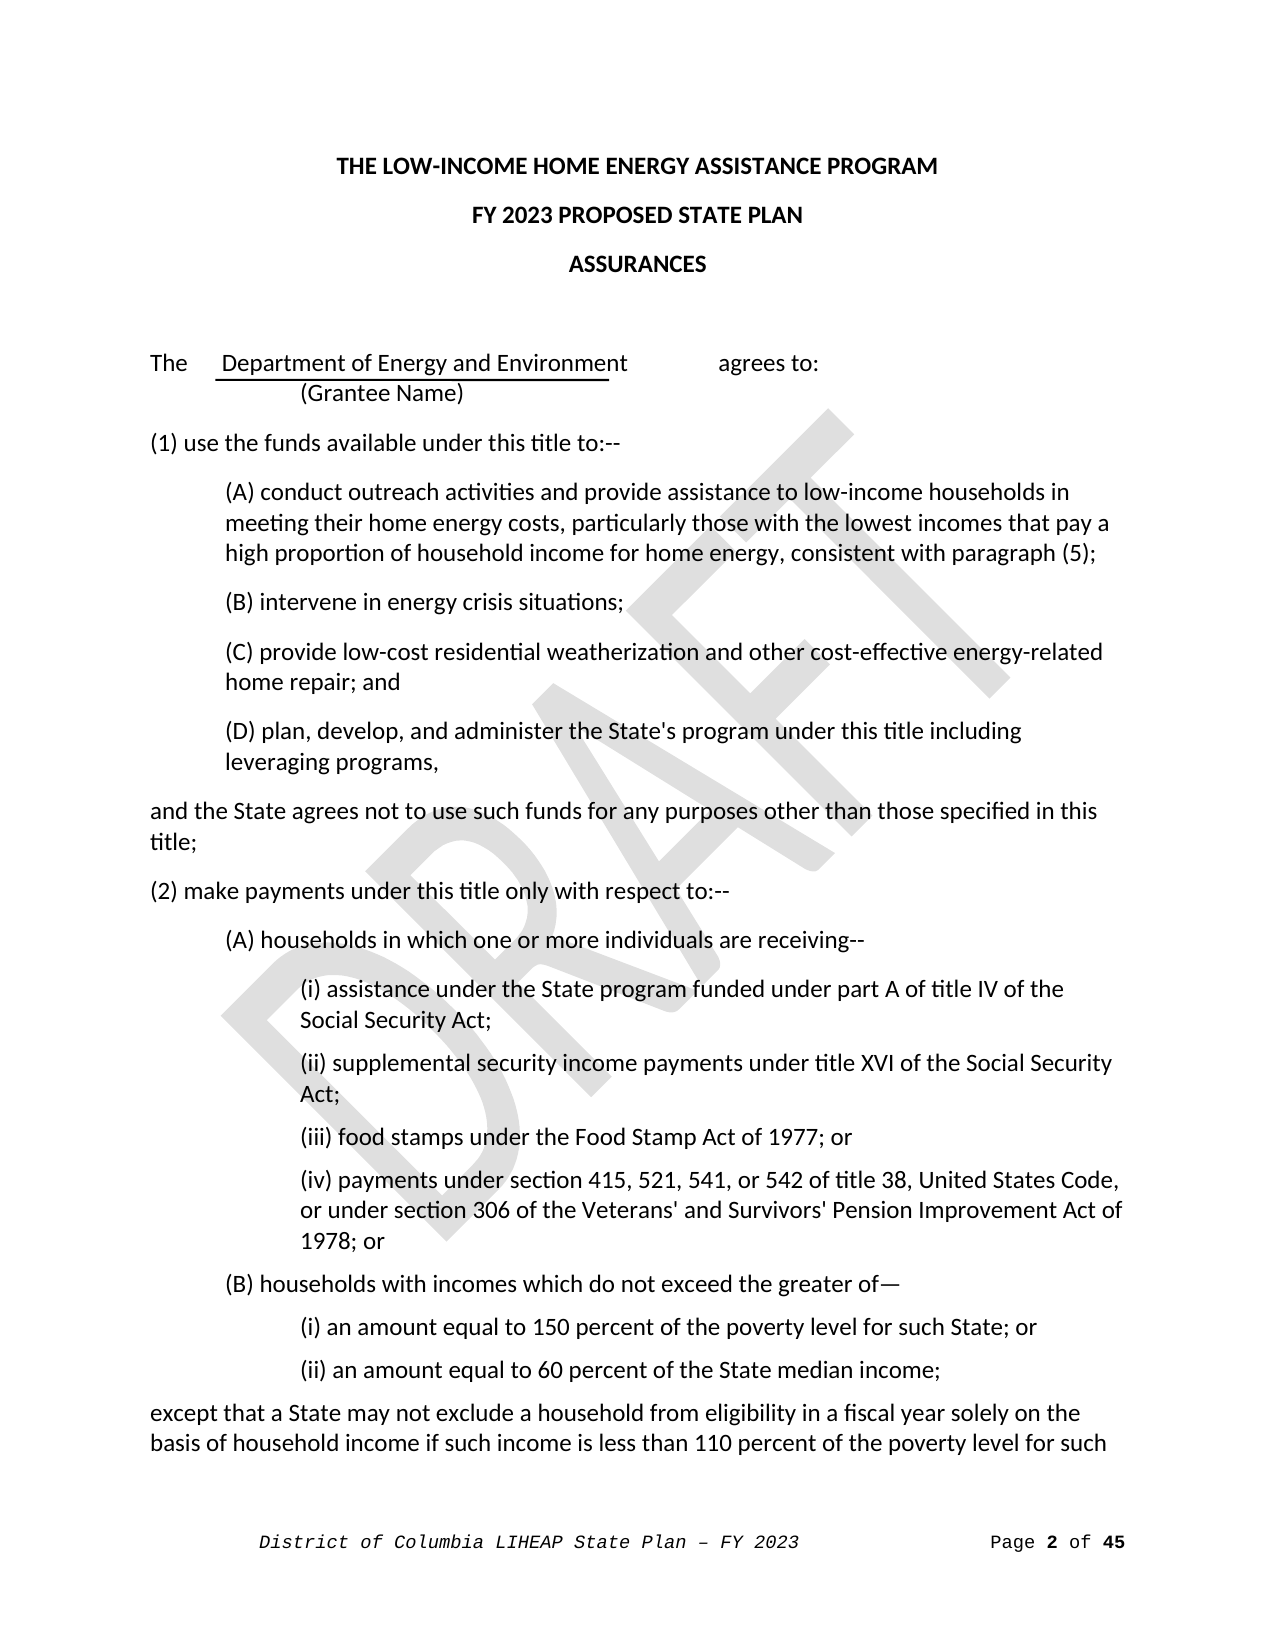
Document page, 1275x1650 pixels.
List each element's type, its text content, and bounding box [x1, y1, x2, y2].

text (A) conduct outreach activities and provide assistance to low-income households in meeting their home energy costs, particularly those with the lowest incomes that pay a high proportion of household income for home energy, consistent with paragraph (5); [225, 476, 1125, 568]
text and the State agrees not to use such funds for any purposes other than those specified in this title; [150, 795, 1125, 856]
text (ii) supplemental security income payments under title XVI of the Social Security Act; [150, 1047, 1125, 1108]
text (A) households in which one or more individuals are receiving-- [150, 924, 1125, 955]
text (iv) payments under section 415, 521, 541, or 542 of title 38, United States Code, or under section 306 of the Veterans' and Survivors' Pension Improvement Act of 1978; or [150, 1164, 1125, 1255]
text (ii) an amount equal to 60 percent of the State median income; [150, 1354, 1125, 1384]
text (B) intervene in energy crisis situations; [150, 586, 1125, 617]
text (2) make payments under this title only with respect to:-- [150, 875, 1125, 906]
text (i) an amount equal to 150 percent of the poverty level for such State; or [159, 1311, 1125, 1341]
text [150, 1397, 1125, 1458]
text The Department of Energy and Environment agrees to: [150, 347, 1125, 378]
text (1) use the funds available under this title to:-- [150, 427, 1125, 457]
text FY 2023 PROPOSED STATE PLAN [150, 199, 1125, 230]
text (Grantee Name) [150, 378, 1125, 408]
text THE LOW-INCOME HOME ENERGY ASSISTANCE PROGRAM [150, 150, 1125, 181]
text (iii) food stamps under the Food Stamp Act of 1977; or [150, 1121, 1125, 1151]
text (i) assistance under the State program funded under part A of title IV of the Social Security Act; [150, 974, 1125, 1035]
text ASSURANCES [150, 248, 1125, 279]
text (B) households with incomes which do not exceed the greater of— [150, 1268, 1125, 1298]
text (D) plan, develop, and administer the State's program under this title including leveraging programs, [225, 716, 1125, 777]
text (C) provide low-cost residential weatherization and other cost-effective energy-related home repair; and [225, 636, 1125, 697]
